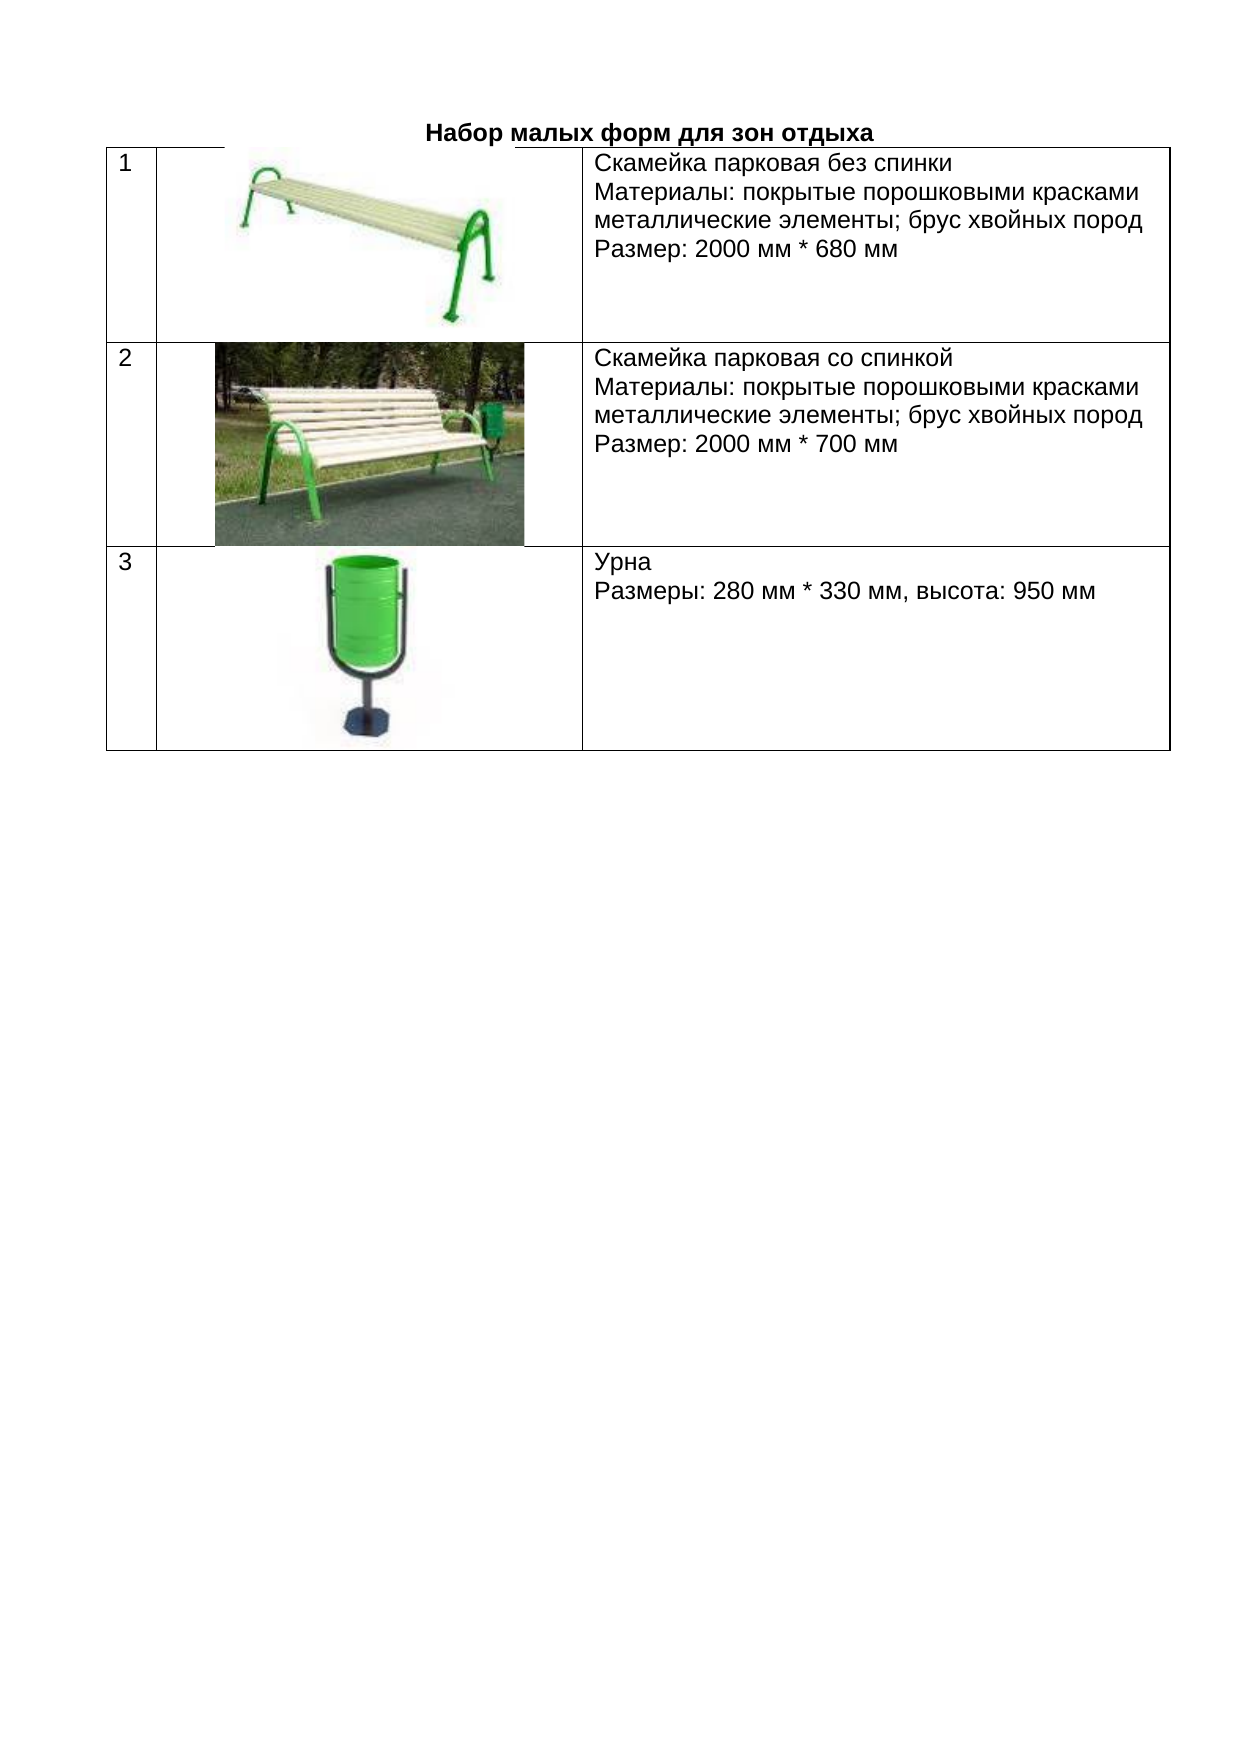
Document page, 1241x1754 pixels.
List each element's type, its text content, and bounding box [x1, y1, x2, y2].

table_cell [157, 343, 215, 546]
table_cell Скамейка парковая со спинкой Материалы: покрытые порошковыми красками металлические элементы; брус хвойных пород Размер: 2000 мм * 700 мм [583, 343, 1169, 546]
table_cell 3 [107, 547, 156, 750]
table_cell [525, 343, 582, 546]
picture [215, 147, 525, 750]
table_cell [157, 547, 215, 750]
table_cell [525, 547, 582, 750]
table_header [515, 148, 582, 342]
text Набор малых форм для зон отдыха [118, 118, 1181, 147]
table_cell Урна Размеры: 280 мм * 330 мм, высота: 950 мм [583, 547, 1169, 750]
table_cell 2 [107, 343, 156, 546]
table_header [157, 148, 224, 342]
table_header Скамейка парковая без спинки Материалы: покрытые порошковыми красками металлические элементы; брус хвойных пород Размер: 2000 мм * 680 мм [583, 148, 1169, 342]
table_header 1 [107, 148, 156, 342]
